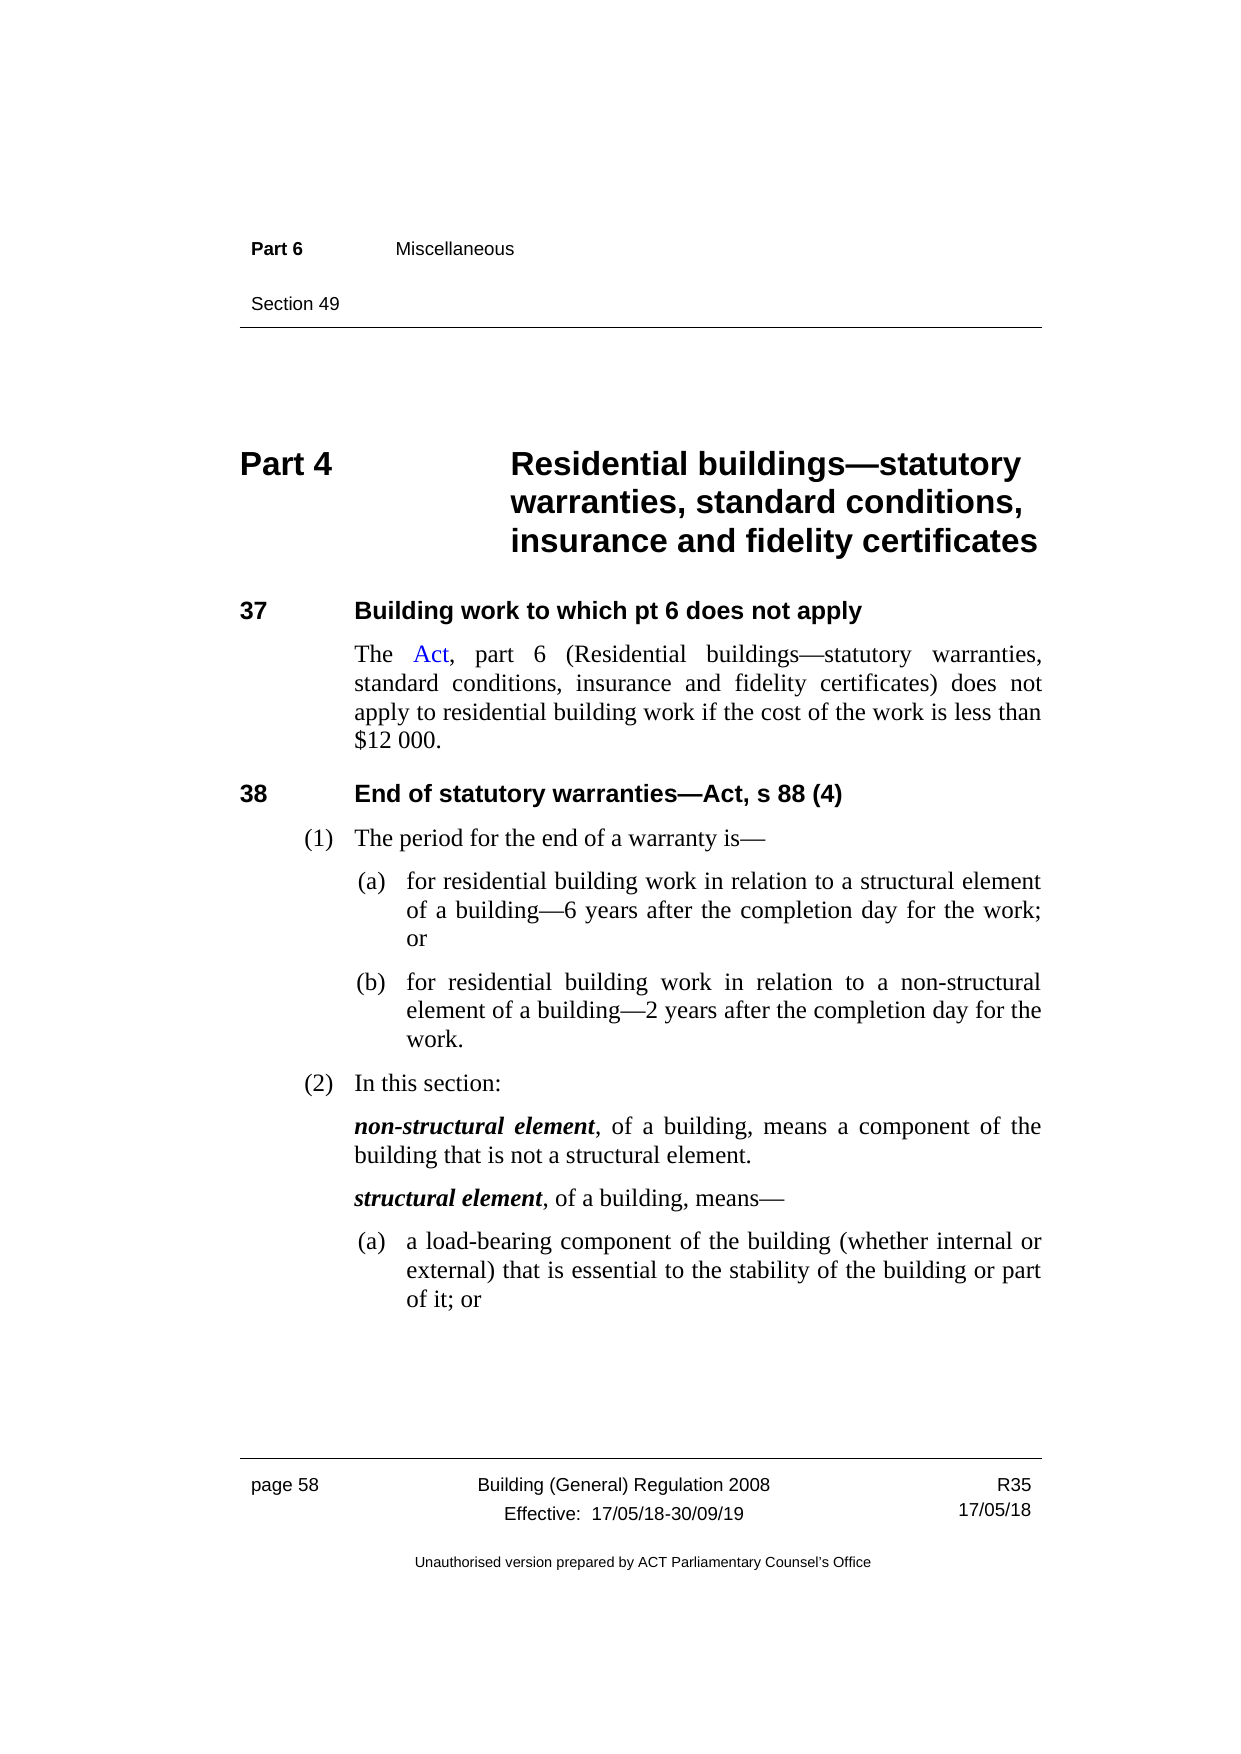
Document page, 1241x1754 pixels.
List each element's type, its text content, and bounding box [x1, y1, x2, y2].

text 37 Building work to which pt 6 does not apply [239, 596, 1042, 625]
text (2) In this section: [239, 1068, 1042, 1096]
text 38 End of statutory warranties—Act, s 88 (4) [239, 779, 1042, 808]
text structural element, of a building, means— [354, 1183, 1042, 1212]
text (1) The period for the end of a warranty is— [239, 823, 1042, 851]
text The Act, part 6 (Residential buildings—statutory warranties, standard conditions, insurance and fidelity certificates) does not apply to residential building work if the cost of the work is less than $12 000. [354, 639, 1042, 754]
text (a) for residential building work in relation to a structural element of a building—6 years after the completion day for the work; or [239, 866, 1042, 952]
text Part 4 Residential buildings—statutory warranties, standard conditions, insurance and fidelity certificates [239, 444, 1042, 559]
text (a) a load-bearing component of the building (whether internal or external) that is essential to the stability of the building or part of it; or [239, 1226, 1042, 1313]
text (b) for residential building work in relation to a non-structural element of a building—2 years after the completion day for the work. [239, 967, 1042, 1053]
text non-structural element, of a building, means a component of the building that is not a structural element. [354, 1111, 1042, 1168]
